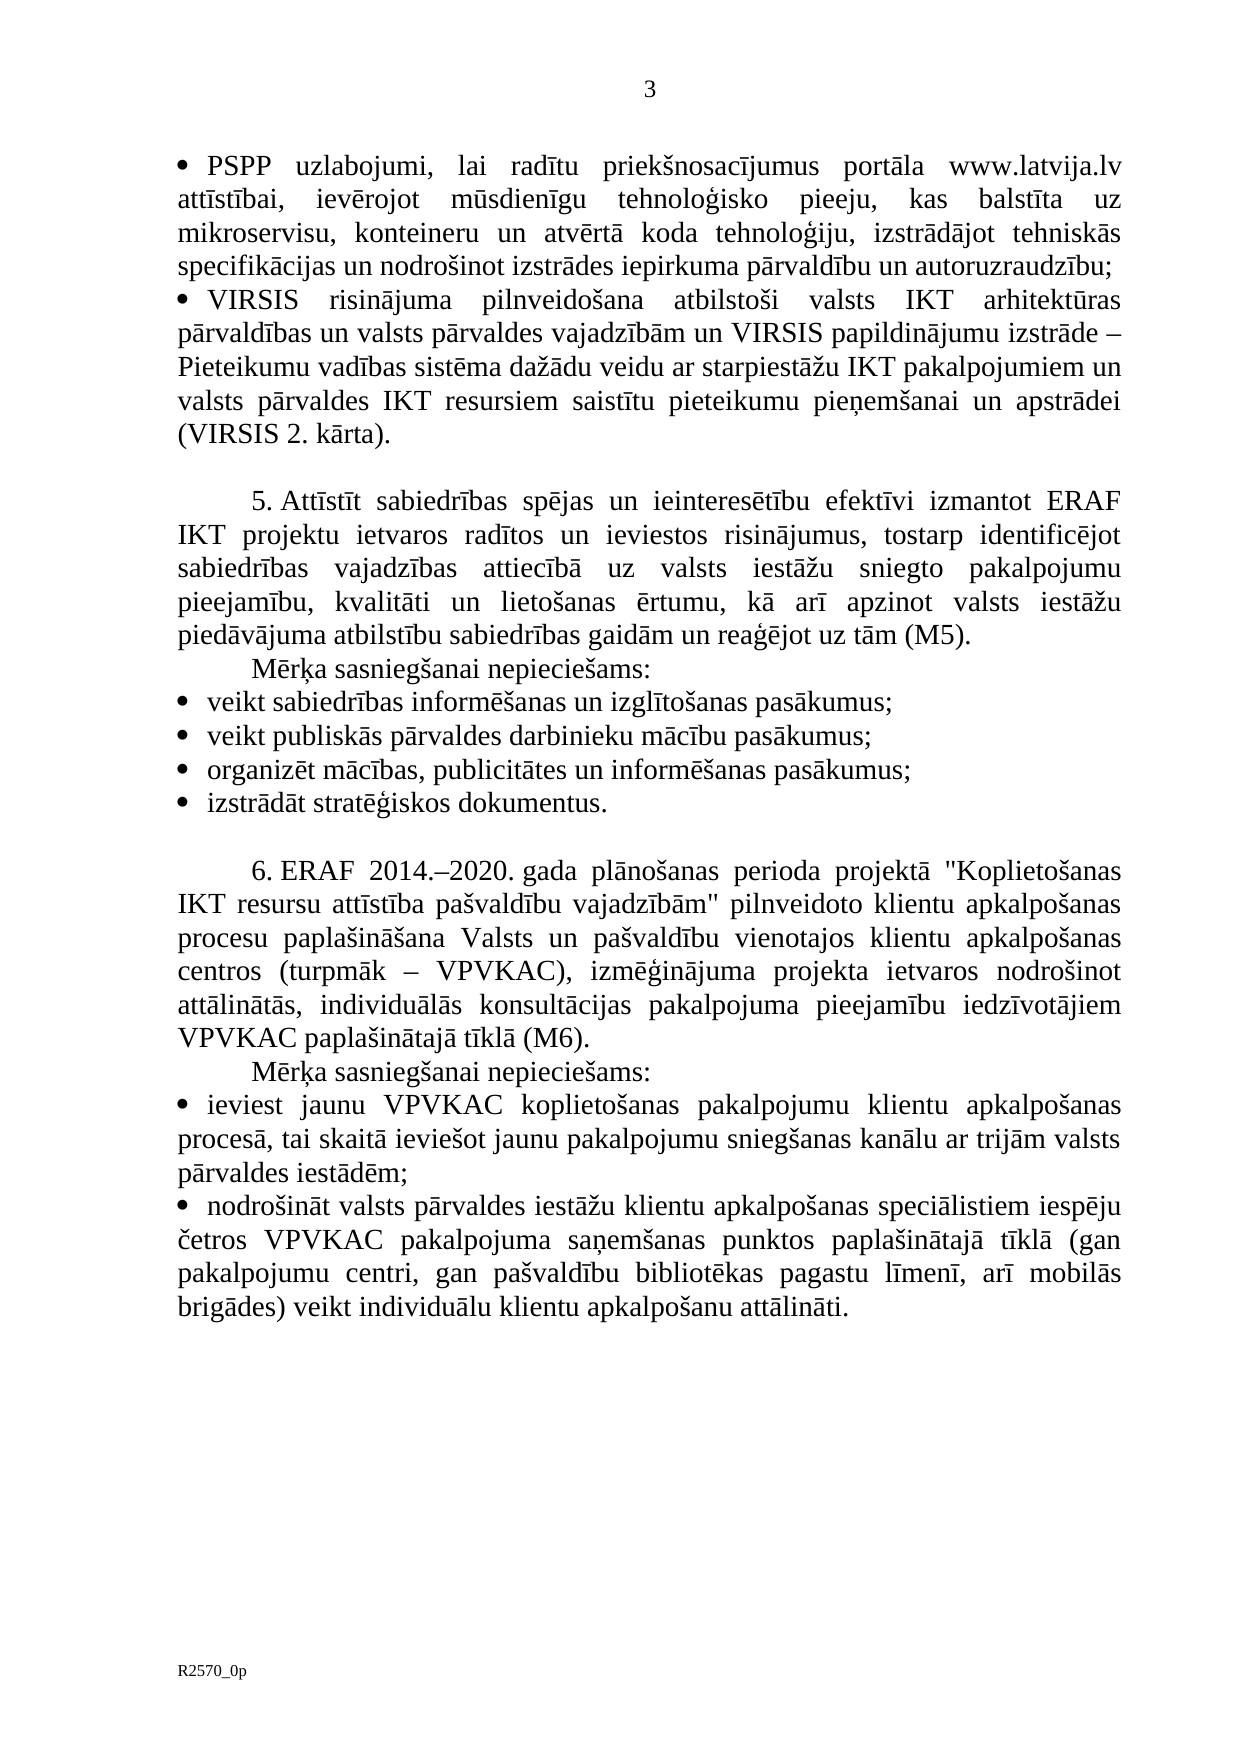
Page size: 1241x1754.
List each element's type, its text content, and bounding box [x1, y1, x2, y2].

list veikt sabiedrības informēšanas un izglītošanas pasākumus; [177, 684, 1122, 718]
list veikt publiskās pārvaldes darbinieku mācību pasākumus; [177, 718, 1122, 752]
text Mērķa sasniegšanai nepieciešams: [177, 651, 1122, 684]
list ieviest jaunu VPVKAC koplietošanas pakalpojumu klientu apkalpošanas procesā, tai skaitā ieviešot jaunu pakalpojumu sniegšanas kanālu ar trijām valsts pārvaldes iestādēm; [177, 1087, 1122, 1188]
list organizēt mācības, publicitātes un informēšanas pasākumus; [177, 752, 1122, 786]
text Mērķa sasniegšanai nepieciešams: [177, 1054, 1122, 1087]
list PSPP uzlabojumi, lai radītu priekšnosacījumus portāla www.latvija.lv attīstībai, ievērojot mūsdienīgu tehnoloģisko pieeju, kas balstīta uz mikroservisu, konteineru un atvērtā koda tehnoloģiju, izstrādājot tehniskās specifikācijas un nodrošinot izstrādes iepirkuma pārvaldību un autoruzraudzību; [177, 148, 1122, 282]
list nodrošināt valsts pārvaldes iestāžu klientu apkalpošanas speciālistiem iespēju četros VPVKAC pakalpojuma saņemšanas punktos paplašinātajā tīklā (gan pakalpojumu centri, gan pašvaldību bibliotēkas pagastu līmenī, arī mobilās brigādes) veikt individuālu klientu apkalpošanu attālināti. [177, 1188, 1122, 1322]
list izstrādāt stratēģiskos dokumentus. [177, 786, 1122, 819]
list VIRSIS risinājuma pilnveidošana atbilstoši valsts IKT arhitektūras pārvaldības un valsts pārvaldes vajadzībām un VIRSIS papildinājumu izstrāde – Pieteikumu vadības sistēma dažādu veidu ar starpiestāžu IKT pakalpojumiem un valsts pārvaldes IKT resursiem saistītu pieteikumu pieņemšanai un apstrādei (VIRSIS 2. kārta). [177, 282, 1122, 450]
text 5. Attīstīt sabiedrības spējas un ieinteresētību efektīvi izmantot ERAF IKT projektu ietvaros radītos un ieviestos risinājumus, tostarp identificējot sabiedrības vajadzības attiecībā uz valsts iestāžu sniegto pakalpojumu pieejamību, kvalitāti un lietošanas ērtumu, kā arī apzinot valsts iestāžu piedāvājuma atbilstību sabiedrības gaidām un reaģējot uz tām (M5). [177, 483, 1122, 651]
text 6. ERAF 2014.–2020. gada plānošanas perioda projektā "Koplietošanas IKT resursu attīstība pašvaldību vajadzībām" pilnveidoto klientu apkalpošanas procesu paplašināšana Valsts un pašvaldību vienotajos klientu apkalpošanas centros (turpmāk – VPVKAC), izmēģinājuma projekta ietvaros nodrošinot attālinātās, individuālās konsultācijas pakalpojuma pieejamību iedzīvotājiem VPVKAC paplašinātajā tīklā (M6). [177, 853, 1122, 1054]
